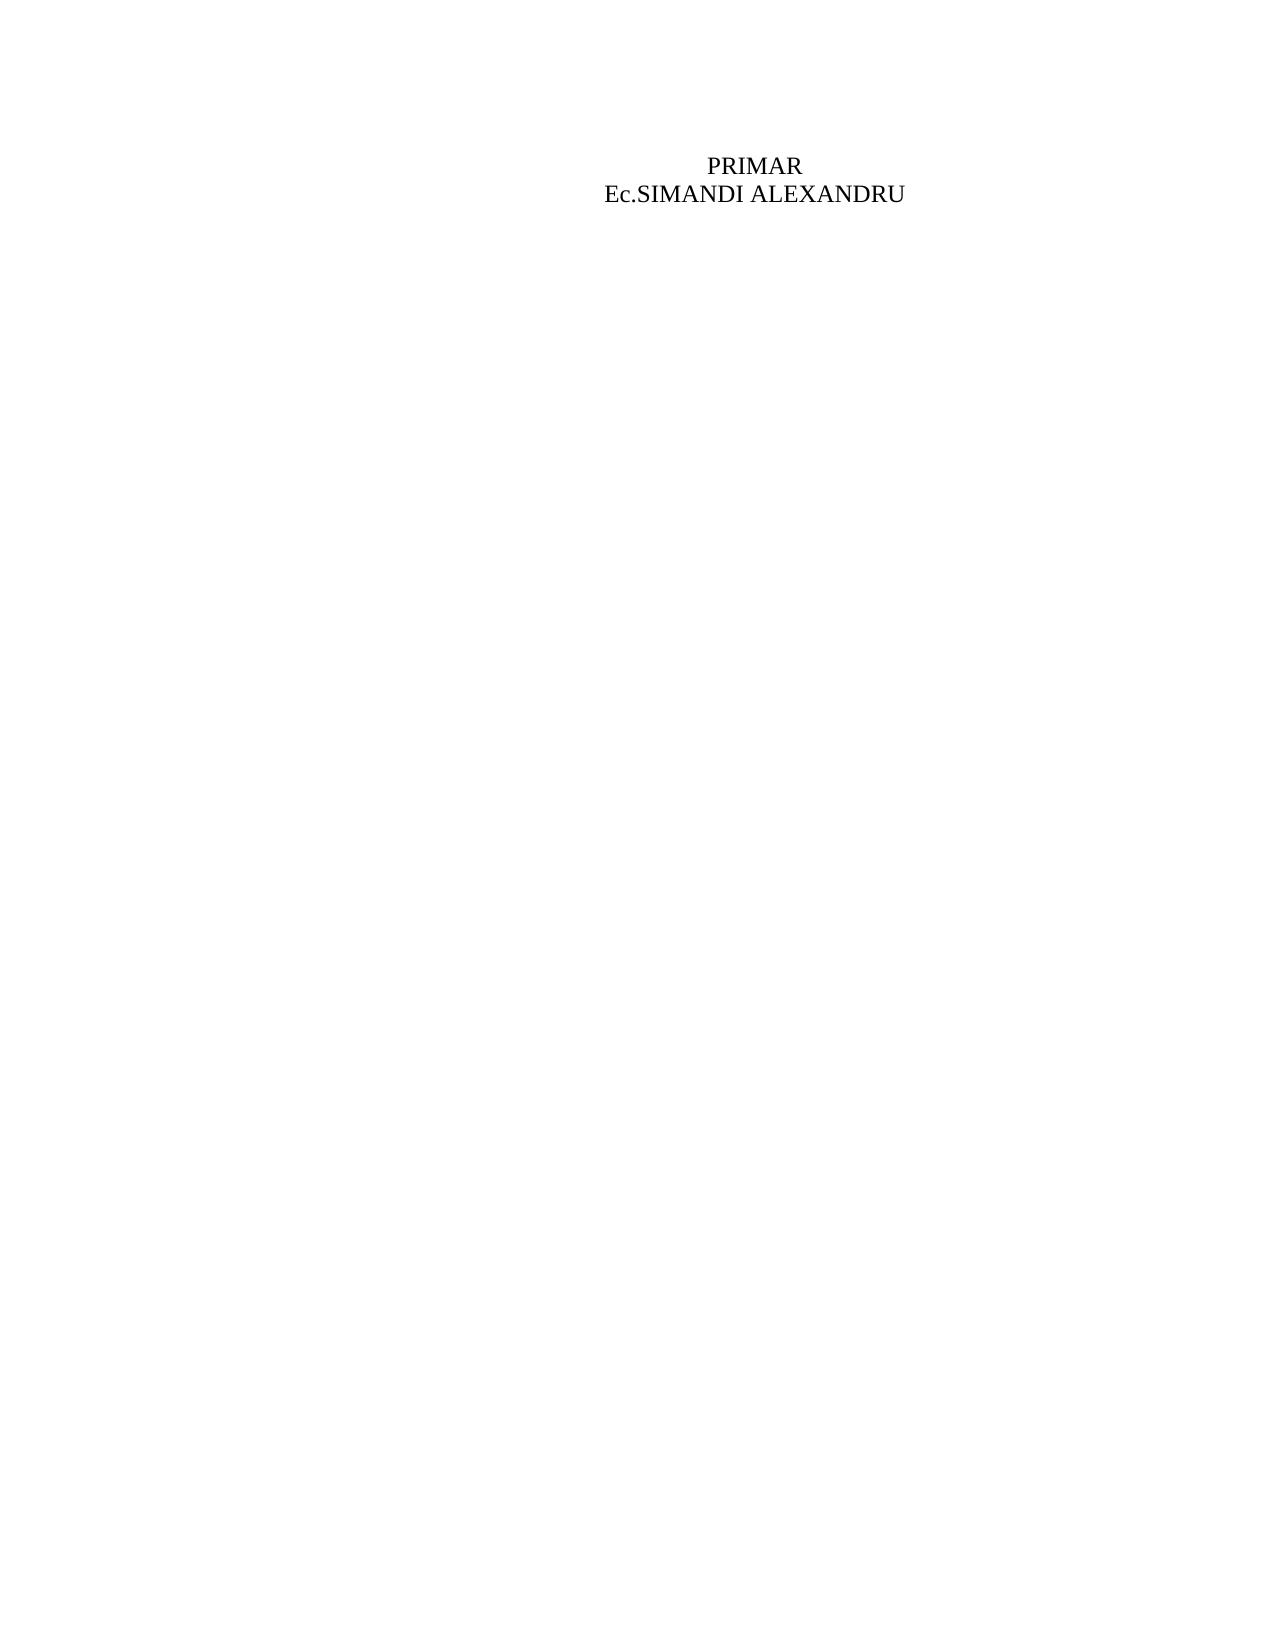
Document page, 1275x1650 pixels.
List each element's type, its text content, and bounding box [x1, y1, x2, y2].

list PRIMAR [347, 151, 1162, 179]
list Ec.SIMANDI ALEXANDRU [347, 179, 1162, 208]
